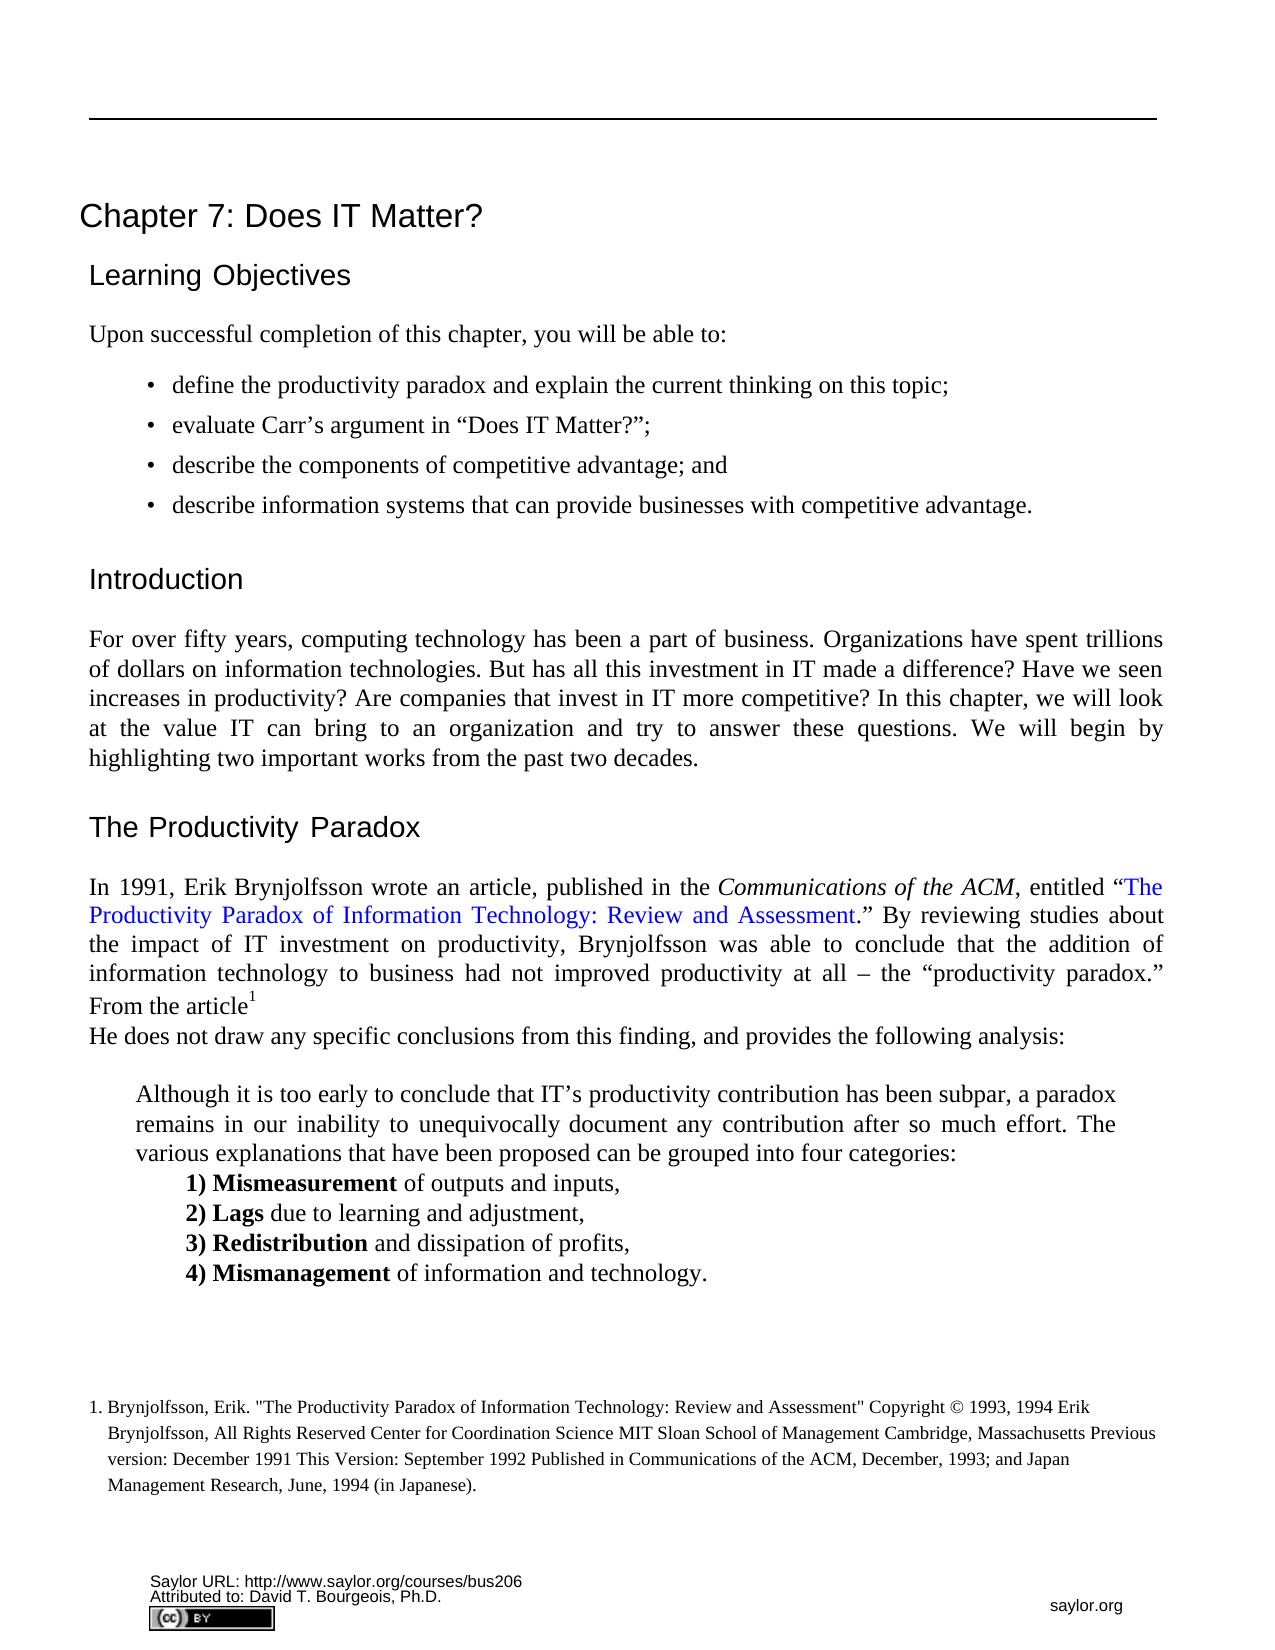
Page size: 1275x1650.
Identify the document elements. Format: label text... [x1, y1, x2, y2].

text 1) Mismeasurement of outputs and inputs, [185, 1168, 1171, 1197]
text • define the productivity paradox and explain the current thinking on this topic; [146, 370, 1171, 399]
text Although it is too early to conclude that IT’s productivity contribution has been subpar, a paradox remains in our inability to unequivocally document any contribution after so much effort. The various explanations that have been proposed can be grouped into four categories: [135, 1079, 1116, 1167]
text Learning Objectives [88, 258, 359, 292]
text The Productivity Paradox [88, 810, 429, 844]
text 3) Redistribution and dissipation of profits, [185, 1228, 1171, 1257]
text For over fifty years, computing technology has been a part of business. Organizations have spent trillions of dollars on information technologies. But has all this investment in IT made a difference? Have we seen increases in productivity? Are companies that invest in IT more competitive? In this chapter, we will look at the value IT can bring to an organization and try to answer these questions. We will begin by highlighting two important works from the past two decades. [88, 624, 1163, 772]
text Upon successful completion of this chapter, you will be able to: [88, 319, 732, 348]
picture [149, 1606, 275, 1631]
text 4) Mismanagement of information and technology. [185, 1258, 1171, 1287]
text He does not draw any specific conclusions from this finding, and provides the following analysis: [88, 1021, 1071, 1049]
text 2) Lags due to learning and adjustment, [185, 1198, 1171, 1227]
text Introduction [88, 562, 251, 596]
text • evaluate Carr’s argument in “Does IT Matter?”; [146, 410, 1171, 439]
text In 1991, Erik Brynjolfsson wrote an article, published in the Communications of the ACM, entitled “The Productivity Paradox of Information Technology: Review and Assessment.” By reviewing studies about the impact of IT investment on productivity, Brynjolfsson was able to conclude that the addition of information technology to business had not improved productivity at all – the “productivity paradox.” From the article1 [88, 872, 1164, 1020]
text • describe the components of competitive advantage; and [146, 450, 1171, 479]
text 1. Brynjolfsson, Erik. "The Productivity Paradox of Information Technology: Review and Assessment" Copyright © 1993, 1994 Erik Brynjolfsson, All Rights Reserved Center for Coordination Science MIT Sloan School of Management Cambridge, Massachusetts Previous version: December 1991 This Version: September 1992 Published in Communications of the ACM, December, 1993; and Japan Management Research, June, 1994 (in Japanese). [88, 1391, 1160, 1496]
text • describe information systems that can provide businesses with competitive advantage. [146, 490, 1171, 519]
subtitle Chapter 7: Does IT Matter? [79, 196, 1173, 234]
